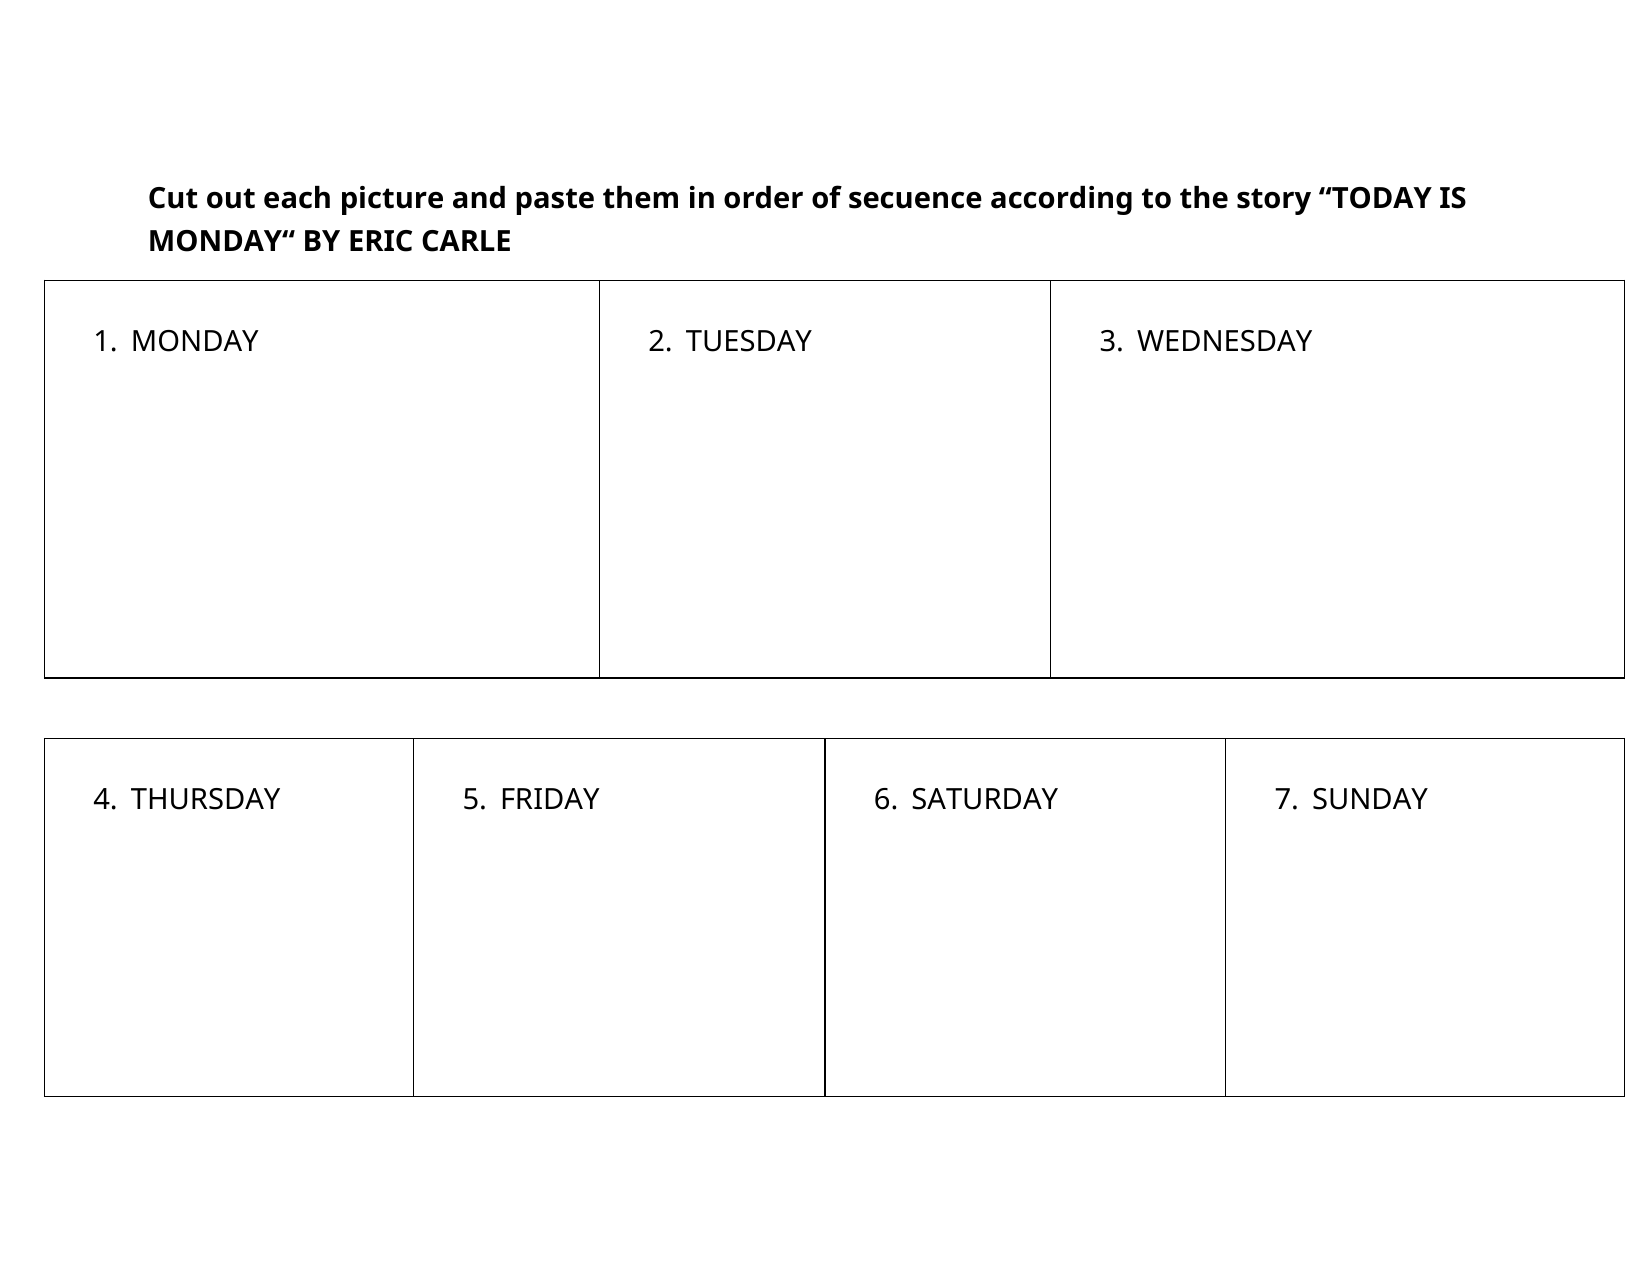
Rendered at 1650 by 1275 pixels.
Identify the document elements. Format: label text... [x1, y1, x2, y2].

table_header SUNDAY [1226, 739, 1624, 1096]
table_header THURSDAY [45, 739, 413, 1096]
table_header TUESDAY [600, 281, 1050, 677]
table_header WEDNESDAY [1051, 281, 1624, 677]
table_header MONDAY [45, 281, 599, 677]
table_header FRIDAY [414, 739, 824, 1096]
text Cut out each picture and paste them in order of secuence according to the story “TODAY IS MONDAY“ BY ERIC CARLE [148, 177, 1502, 260]
table_header SATURDAY [826, 739, 1225, 1096]
